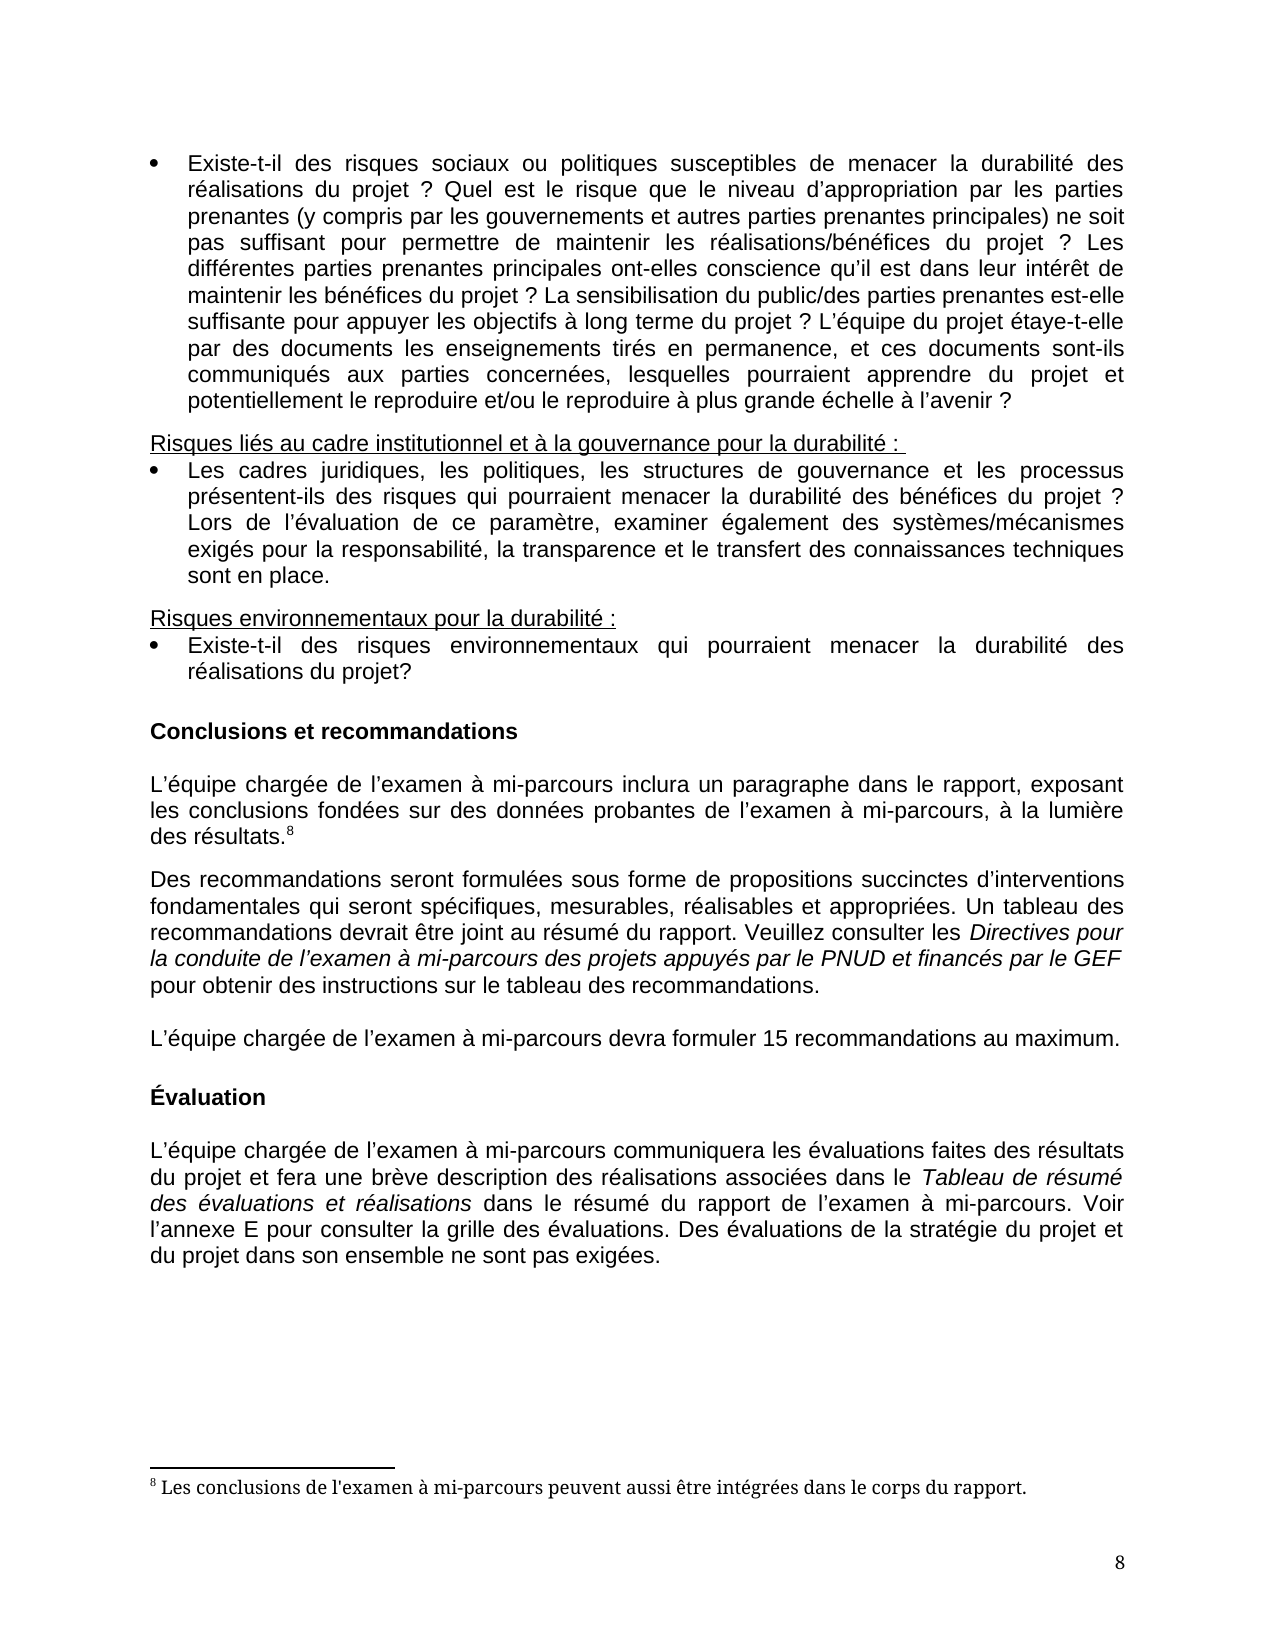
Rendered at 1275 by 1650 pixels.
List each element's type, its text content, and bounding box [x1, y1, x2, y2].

list Les cadres juridiques, les politiques, les structures de gouvernance et les processus présentent-ils des risques qui pourraient menacer la durabilité des bénéfices du projet ? Lors de l’évaluation de ce paramètre, examiner également des systèmes/mécanismes exigés pour la responsabilité, la transparence et le transfert des connaissances techniques sont en place. [150, 457, 1125, 588]
list Existe-t-il des risques sociaux ou politiques susceptibles de menacer la durabilité des réalisations du projet ? Quel est le risque que le niveau d’appropriation par les parties prenantes (y compris par les gouvernements et autres parties prenantes principales) ne soit pas suffisant pour permettre de maintenir les réalisations/bénéfices du projet ? Les différentes parties prenantes principales ont-elles conscience qu’il est dans leur intérêt de maintenir les bénéfices du projet ? La sensibilisation du public/des parties prenantes est-elle suffisante pour appuyer les objectifs à long terme du projet ? L’équipe du projet étaye-t-elle par des documents les enseignements tirés en permanence, et ces documents sont-ils communiqués aux parties concernées, lesquelles pourraient apprendre du projet et potentiellement le reproduire et/ou le reproduire à plus grande échelle à l’avenir ? [150, 150, 1125, 413]
list Existe-t-il des risques environnementaux qui pourraient menacer la durabilité des réalisations du projet? [150, 632, 1125, 684]
text Des recommandations seront formulées sous forme de propositions succinctes d’interventions fondamentales qui seront spécifiques, mesurables, réalisables et appropriées. Un tableau des recommandations devrait être joint au résumé du rapport. Veuillez consulter les Directives pour la conduite de l’examen à mi-parcours des projets appuyés par le PNUD et financés par le GEF pour obtenir des instructions sur le tableau des recommandations. [150, 866, 1125, 998]
text Conclusions et recommandations [150, 718, 1125, 744]
text L’équipe chargée de l’examen à mi-parcours devra formuler 15 recommandations au maximum. [150, 1024, 1125, 1051]
text Évaluation [150, 1084, 1125, 1111]
text L’équipe chargée de l’examen à mi-parcours inclura un paragraphe dans le rapport, exposant les conclusions fondées sur des données probantes de l’examen à mi-parcours, à la lumière des résultats. [150, 771, 1125, 849]
text Risques environnementaux pour la durabilité : [150, 605, 1125, 632]
text L’équipe chargée de l’examen à mi-parcours communiquera les évaluations faites des résultats du projet et fera une brève description des réalisations associées dans le Tableau de résumé des évaluations et réalisations dans le résumé du rapport de l’examen à mi-parcours. Voir l’annexe E pour consulter la grille des évaluations. Des évaluations de la stratégie du projet et du projet dans son ensemble ne sont pas exigées. [150, 1137, 1125, 1269]
text Risques liés au cadre institutionnel et à la gouvernance pour la durabilité : [150, 430, 1125, 457]
